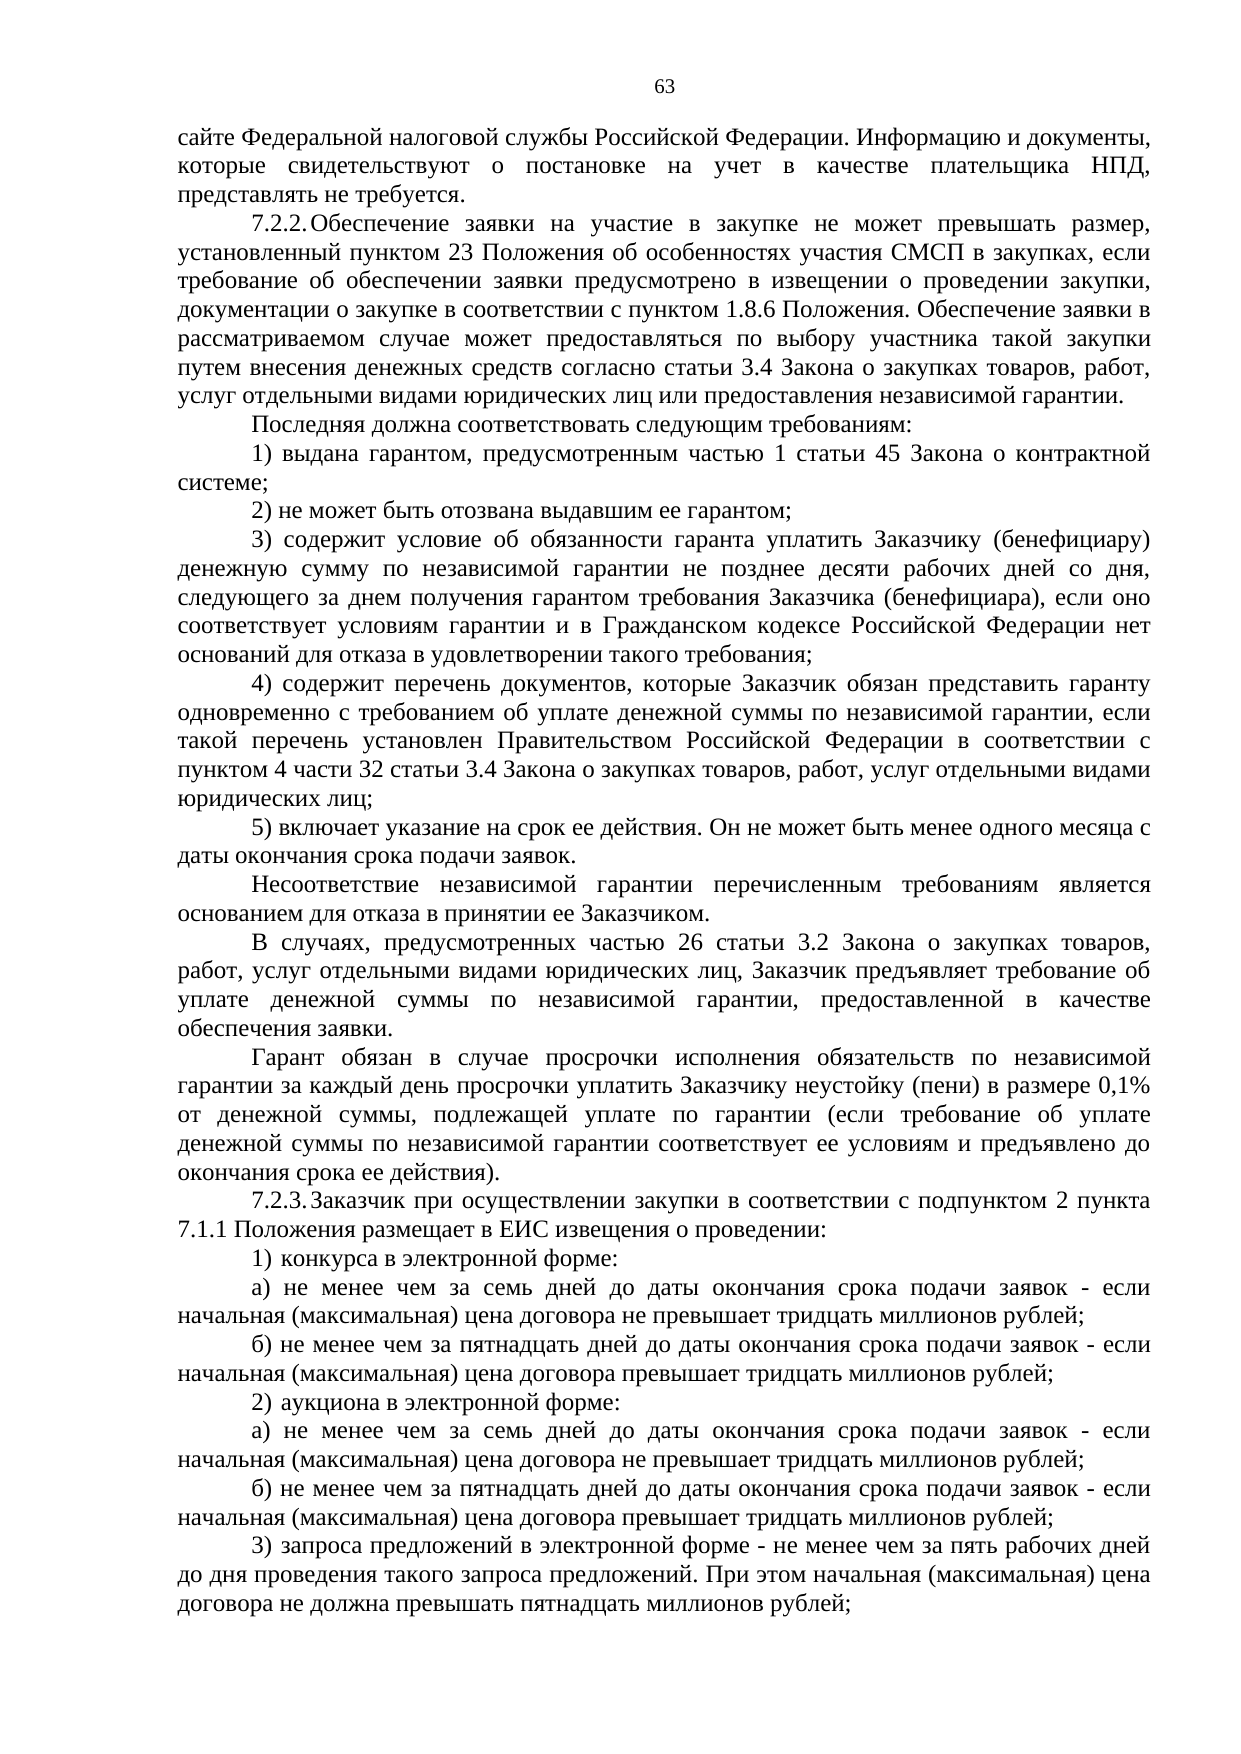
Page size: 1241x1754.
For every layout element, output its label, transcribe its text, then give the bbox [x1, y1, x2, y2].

list Заказчик при осуществлении закупки в соответствии с подпунктом 2 пункта 7.1.1 Положения размещает в ЕИС извещения о проведении: [177, 1186, 1152, 1243]
text В случаях, предусмотренных частью 26 статьи 3.2 Закона о закупках товаров, работ, услуг отдельными видами юридических лиц, Заказчик предъявляет требование об уплате денежной суммы по независимой гарантии, предоставленной в качестве обеспечения заявки. [177, 927, 1152, 1042]
list Обеспечение заявки на участие в закупке не может превышать размер, установленный пунктом 23 Положения об особенностях участия СМСП в закупках, если требование об обеспечении заявки предусмотрено в извещении о проведении закупки, документации о закупке в соответствии с пунктом 1.8.6 Положения. Обеспечение заявки в рассматриваемом случае может предоставляться по выбору участника такой закупки путем внесения денежных средств согласно статьи 3.4 Закона о закупках товаров, работ, услуг отдельными видами юридических лиц или предоставления независимой гарантии. [177, 208, 1152, 409]
list аукциона в электронной форме: [177, 1387, 1152, 1416]
list конкурса в электронной форме: [177, 1243, 1152, 1272]
text Гарант обязан в случае просрочки исполнения обязательств по независимой гарантии за каждый день просрочки уплатить Заказчику неустойку (пени) в размере 0,1% от денежной суммы, подлежащей уплате по гарантии (если требование об уплате денежной суммы по независимой гарантии соответствует ее условиям и предъявлено до окончания срока ее действия). [177, 1042, 1152, 1186]
text 2) не может быть отозвана выдавшим ее гарантом; [177, 496, 1152, 524]
text а) не менее чем за семь дней до даты окончания срока подачи заявок - если начальная (максимальная) цена договора не превышает тридцать миллионов рублей; [177, 1272, 1152, 1329]
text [177, 122, 1152, 208]
text а) не менее чем за семь дней до даты окончания срока подачи заявок - если начальная (максимальная) цена договора не превышает тридцать миллионов рублей; [177, 1416, 1152, 1473]
text 4) содержит перечень документов, которые Заказчик обязан представить гаранту одновременно с требованием об уплате денежной суммы по независимой гарантии, если такой перечень установлен Правительством Российской Федерации в соответствии с пунктом 4 части 32 статьи 3.4 Закона о закупках товаров, работ, услуг отдельными видами юридических лиц; [177, 668, 1152, 812]
text 3) содержит условие об обязанности гаранта уплатить Заказчику (бенефициару) денежную сумму по независимой гарантии не позднее десяти рабочих дней со дня, следующего за днем получения гарантом требования Заказчика (бенефициара), если оно соответствует условиям гарантии и в Гражданском кодексе Российской Федерации нет оснований для отказа в удовлетворении такого требования; [177, 524, 1152, 668]
text б) не менее чем за пятнадцать дней до даты окончания срока подачи заявок - если начальная (максимальная) цена договора превышает тридцать миллионов рублей; [177, 1329, 1152, 1387]
text 5) включает указание на срок ее действия. Он не может быть менее одного месяца с даты окончания срока подачи заявок. [177, 812, 1152, 869]
text Несоответствие независимой гарантии перечисленным требованиям является основанием для отказа в принятии ее Заказчиком. [177, 869, 1152, 927]
text б) не менее чем за пятнадцать дней до даты окончания срока подачи заявок - если начальная (максимальная) цена договора превышает тридцать миллионов рублей; [177, 1473, 1152, 1531]
text 1) выдана гарантом, предусмотренным частью 1 статьи 45 Закона о контрактной системе; [177, 438, 1152, 496]
list запроса предложений в электронной форме - не менее чем за пять рабочих дней до дня проведения такого запроса предложений. При этом начальная (максимальная) цена договора не должна превышать пятнадцать миллионов рублей; [177, 1531, 1152, 1617]
text Последняя должна соответствовать следующим требованиям: [177, 409, 1152, 438]
